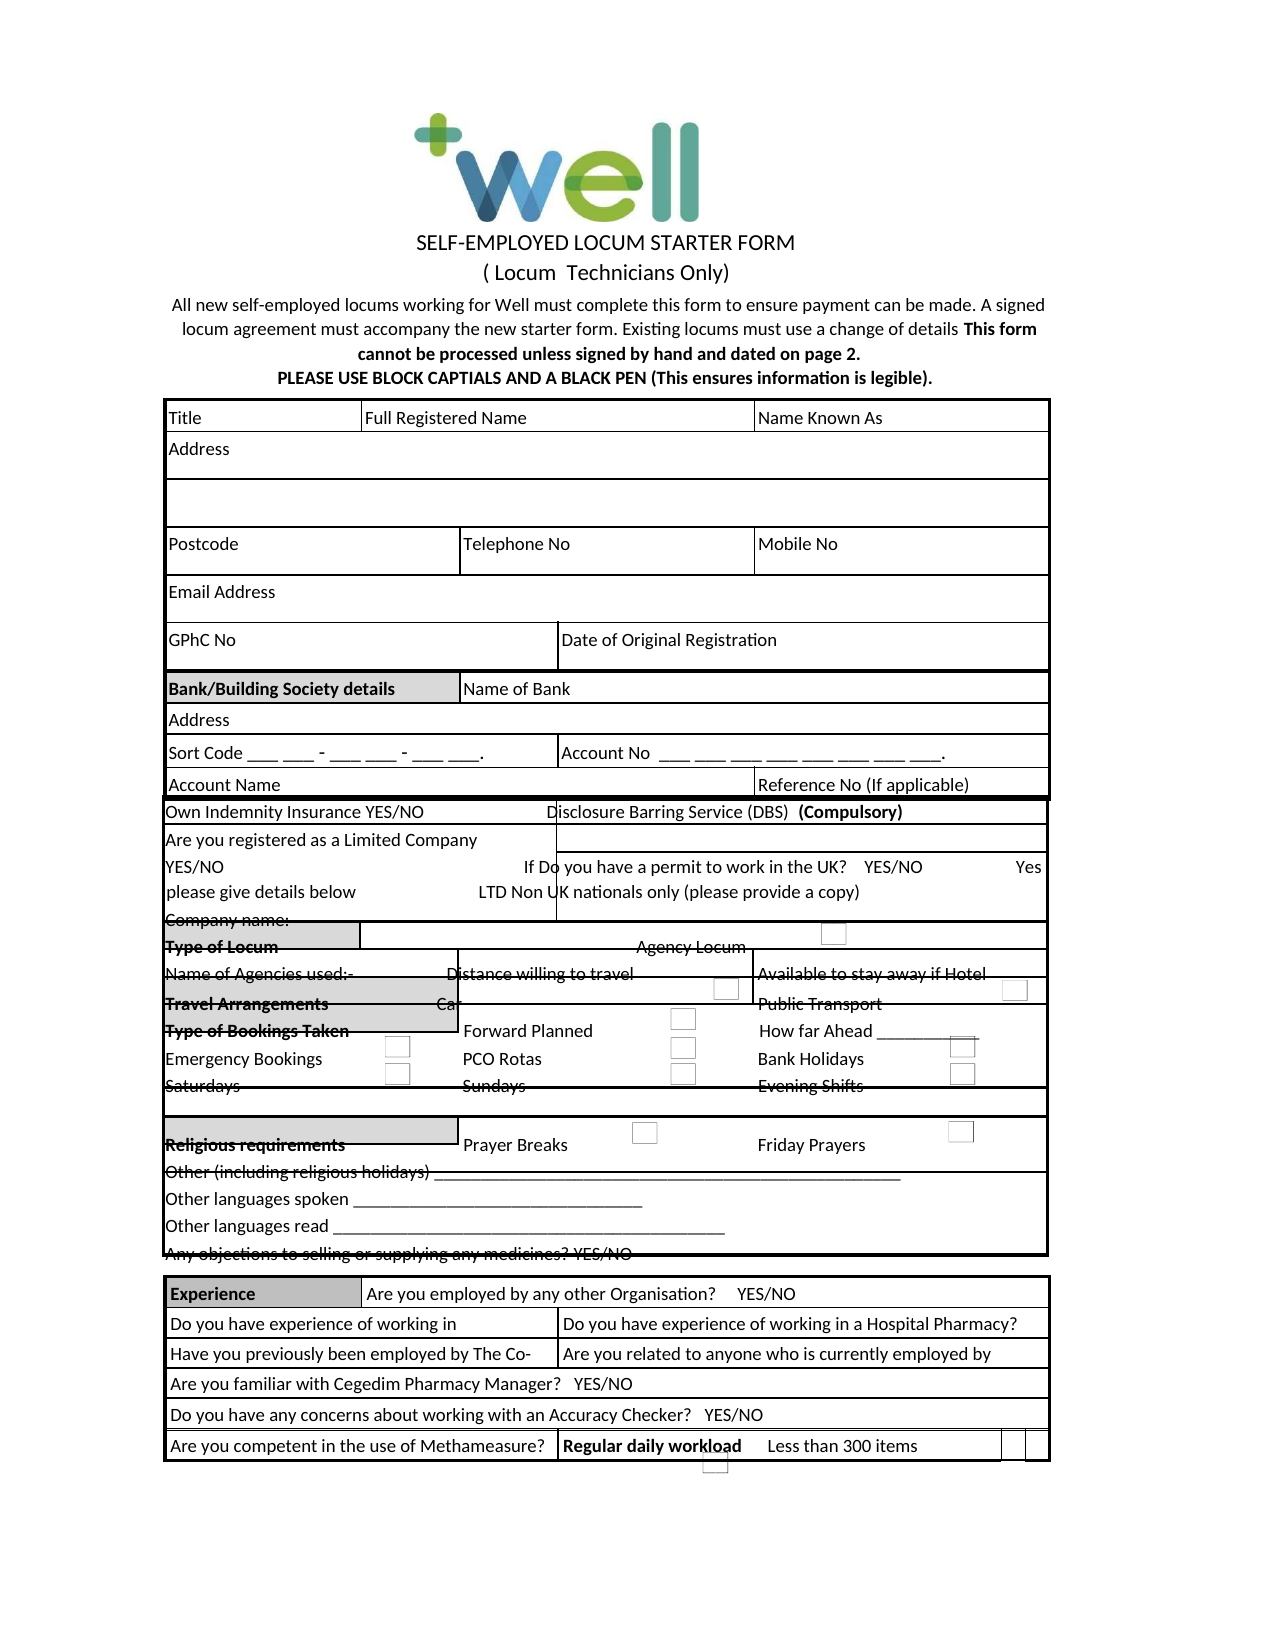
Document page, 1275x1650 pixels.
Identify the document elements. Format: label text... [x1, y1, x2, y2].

table_cell Do you have any concerns about working with an Accuracy Checker? YES/NO [167, 1399, 1048, 1427]
text Other languages read __________________________________________ [165, 1215, 1051, 1238]
table_cell [361, 432, 1048, 478]
text Emergency Bookings PCO Rotas Bank Holidays [165, 1047, 1051, 1070]
table_cell [361, 576, 1048, 621]
table_cell Address [167, 704, 1048, 733]
table_header Name Known As [755, 401, 1048, 431]
table_cell [361, 623, 557, 669]
table_cell [1002, 1431, 1025, 1459]
table_cell Mobile No [755, 528, 1048, 574]
text ( Locum Technicians Only) [167, 258, 1045, 286]
text Other (including religious holidays) __________________________________________________ [165, 1160, 1051, 1183]
text Name of Agencies used:- Distance willing to travel Available to stay away if Hotel [165, 963, 1051, 986]
text Type of Bookings Taken Forward Planned How far Ahead ___________ [165, 1019, 1051, 1042]
table_cell Are you competent in the use of Methameasure? YES/NO [167, 1431, 557, 1459]
text All new self-employed locums working for Well must complete this form to ensure payment can be made. A signed locum agreement must accompany the new starter form. Existing locums must use a change of details This form cannot be processed unless signed by hand and dated on page 2. [167, 293, 1051, 364]
table_cell [361, 480, 1048, 526]
text Saturdays Sundays Evening Shifts [165, 1074, 1051, 1097]
table_cell Account Name [167, 768, 754, 797]
table_cell Telephone No [461, 528, 754, 574]
table_header Full Registered Name [362, 401, 754, 431]
table_cell Are you familiar with Cegedim Pharmacy Manager? YES/NO [167, 1369, 1048, 1397]
text SELF-EMPLOYED LOCUM STARTER FORM [167, 228, 1045, 256]
table_cell Email Address [167, 576, 361, 621]
table_cell Sort Code ___ ___ - ___ ___ - ___ ___. [167, 735, 557, 766]
table_header Are you employed by any other Organisation? YES/NO [362, 1278, 1048, 1307]
table_cell GPhC No [167, 623, 361, 669]
table_cell Are you related to anyone who is currently employed by [559, 1339, 1048, 1367]
table_cell Regular daily workload Less than 300 items 300-500 items more than 500 items [559, 1431, 1001, 1459]
text Are you registered as a Limited Company [165, 828, 1051, 851]
table_cell [361, 528, 459, 574]
table_cell Do you have experience of working in a Hospital Pharmacy? [559, 1308, 1048, 1337]
table_header Experience [167, 1278, 361, 1307]
text PLEASE USE BLOCK CAPTIALS AND A BLACK PEN (This ensures information is legible). [167, 367, 1044, 389]
table_header Title [167, 401, 361, 431]
table_cell Date of Original Registration [559, 623, 1048, 669]
table_cell Bank/Building Society details [167, 673, 459, 702]
text Company name:- [165, 908, 1051, 931]
table_cell Address [167, 432, 361, 478]
text YES/NO If Do you have a permit to work in the UK? YES/NO Yes please give details below LTD Non UK nationals only (please provide a copy) [165, 855, 1051, 904]
table_cell Reference No (If applicable) [755, 768, 1048, 797]
table_cell Do you have experience of working in [167, 1308, 557, 1337]
text Religious requirements Prayer Breaks Friday Prayers [165, 1133, 1051, 1156]
table_cell [1026, 1431, 1048, 1459]
table_cell Account No ___ ___ ___ ___ ___ ___ ___ ___. [559, 735, 1048, 766]
text Other languages spoken _______________________________ [165, 1187, 1051, 1210]
table_cell Postcode [167, 528, 361, 574]
table_cell Name of Bank [461, 673, 1048, 702]
picture [414, 113, 699, 222]
table_cell [167, 480, 361, 526]
table_cell Have you previously been employed by The Co- [167, 1339, 557, 1367]
text Travel Arrangements Car Public Transport [165, 992, 1051, 1015]
text Own Indemnity Insurance YES/NO Disclosure Barring Service (DBS) (Compulsory) [165, 801, 1051, 824]
text Type of Locum Agency Locum [165, 935, 1051, 958]
text Any objections to selling or supplying any medicines? YES/NO [165, 1242, 1051, 1265]
